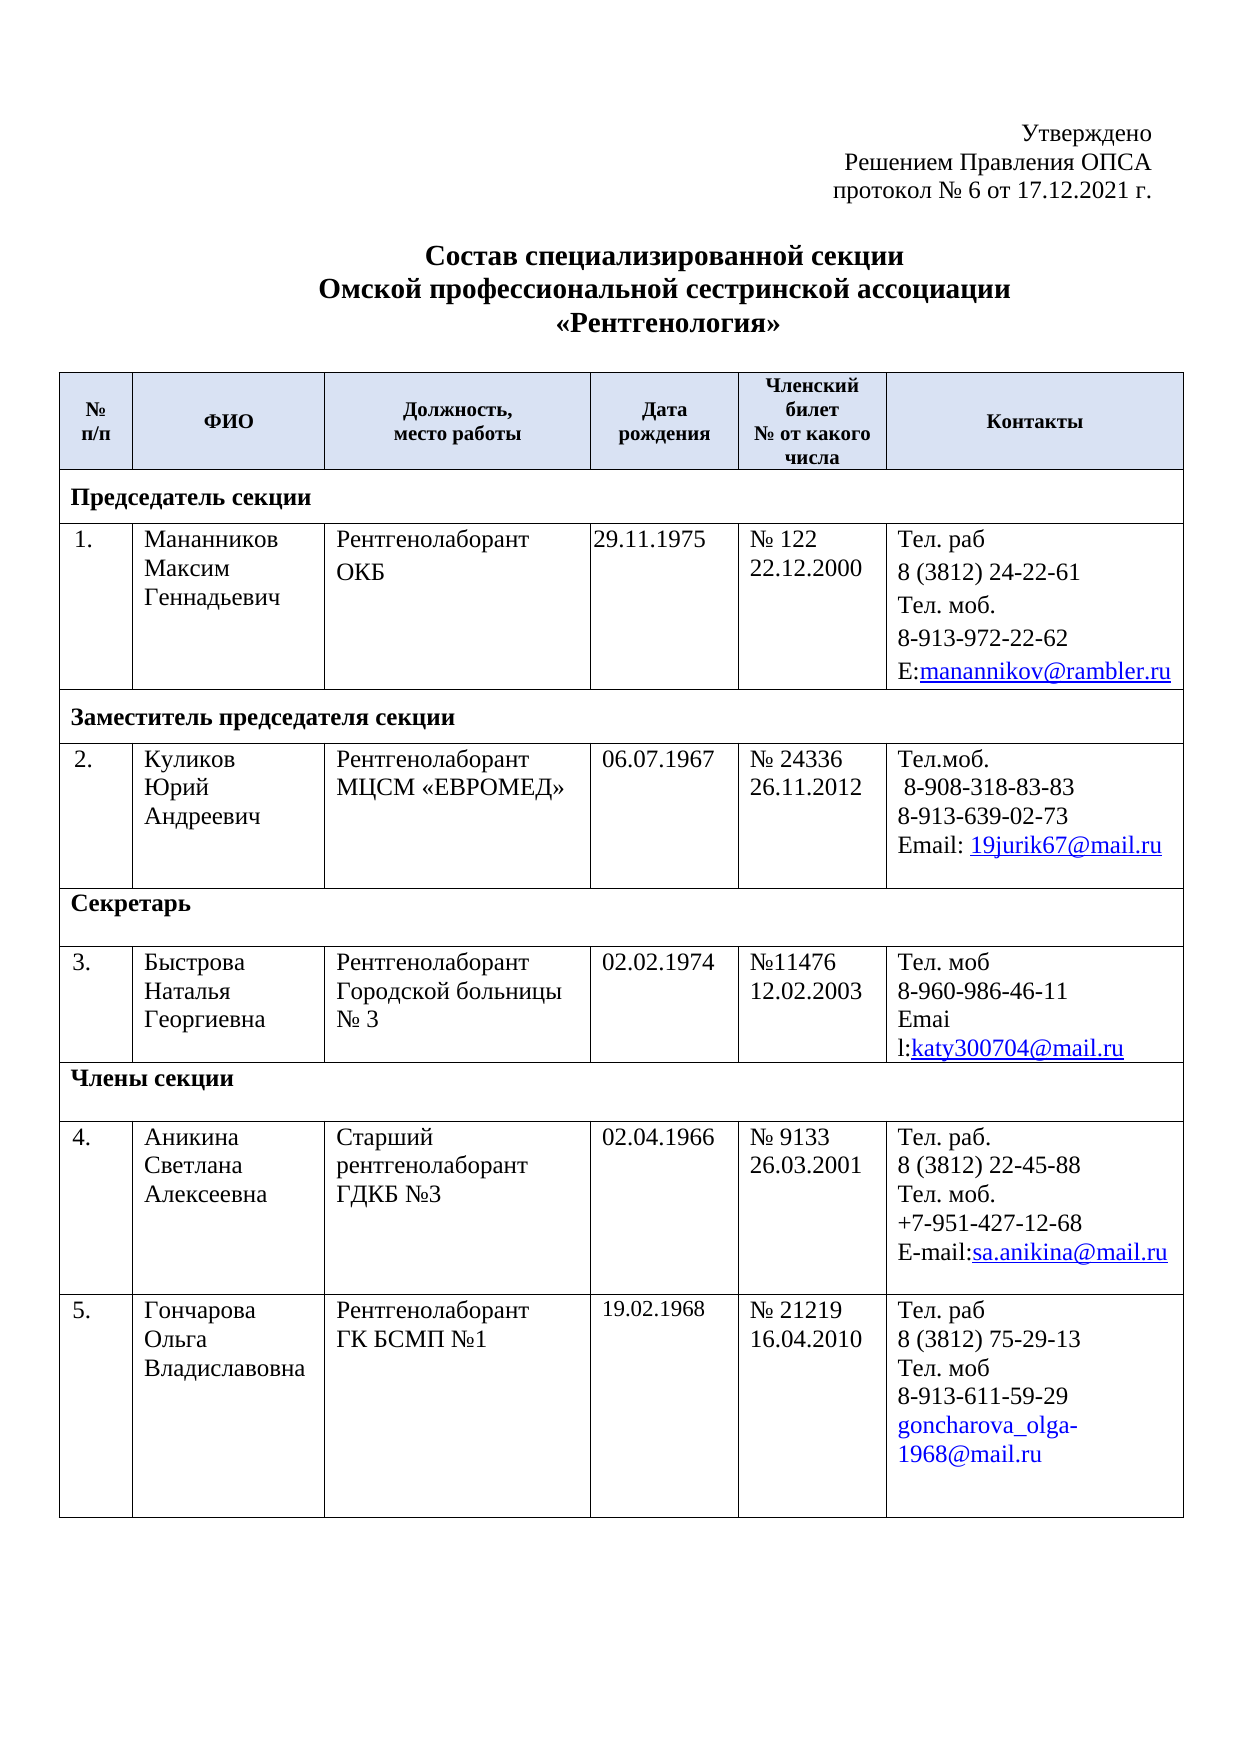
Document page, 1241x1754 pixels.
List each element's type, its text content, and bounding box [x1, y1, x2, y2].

table_header Дата рождения [591, 373, 738, 469]
table_cell № 21219 16.04.2010 [739, 1295, 886, 1517]
table_cell № 122 22.12.2000 [739, 524, 886, 689]
text «Рентгенология» [177, 305, 1152, 338]
table_cell 06.07.1967 [591, 744, 738, 887]
text протокол № 6 от 17.12.2021 г. [177, 176, 1152, 204]
text Состав специализированной секции [177, 238, 1152, 271]
table_header Должность, место работы [325, 373, 590, 469]
table_cell Гончарова Ольга Владиславовна [133, 1295, 324, 1517]
table_cell Тел. раб 8 (3812) 75-29-13 Тел. моб 8-913-611-59-29 goncharova_olga-1968@mail.ru [887, 1295, 1183, 1517]
table_cell Секретарь [60, 889, 1183, 946]
table_cell Рентгенолаборант ОКБ [325, 524, 590, 689]
table_cell 19.02.1968 [591, 1295, 738, 1517]
table_cell № 24336 26.11.2012 [739, 744, 886, 887]
table_header ФИО [133, 373, 324, 469]
table_cell Тел.моб. 8-908-318-83-83 8-913-639-02-73 Email: 19jurik67@mail.ru [887, 744, 1183, 887]
table_cell [60, 744, 132, 887]
table_cell Рентгенолаборант МЦСМ «ЕВРОМЕД» [325, 744, 590, 887]
table_cell [60, 947, 132, 1062]
text Утверждено [177, 118, 1152, 147]
table_cell №11476 12.02.2003 [739, 947, 886, 1062]
table_cell Председатель секции [60, 470, 1183, 523]
table_cell Старший рентгенолаборант ГДКБ №3 [325, 1122, 590, 1294]
table_cell Рентгенолаборант Городской больницы № 3 [325, 947, 590, 1062]
table_cell № 9133 26.03.2001 [739, 1122, 886, 1294]
table_header Контакты [887, 373, 1183, 469]
table_cell Мананников Максим Геннадьевич [133, 524, 324, 689]
table_cell Рентгенолаборант ГК БСМП №1 [325, 1295, 590, 1517]
table_cell 02.02.1974 [591, 947, 738, 1062]
table_cell Быстрова Наталья Георгиевна [133, 947, 324, 1062]
table_cell Тел. раб. 8 (3812) 22-45-88 Тел. моб. +7-951-427-12-68 E-mail:sa.anikina@mail.ru [887, 1122, 1183, 1294]
text Омской профессиональной сестринской ассоциации [177, 271, 1152, 305]
table_cell [60, 1122, 132, 1294]
table_header № п/п [60, 373, 132, 469]
table_cell Тел. раб 8 (3812) 24-22-61 Тел. моб. 8-913-972-22-62 E:manannikov@rambler.ru [887, 524, 1183, 689]
table_header Членский билет № от какого числа [739, 373, 886, 469]
table_cell 29.11.1975 [591, 524, 738, 689]
table_cell Аникина Светлана Алексеевна [133, 1122, 324, 1294]
table_cell Члены секции [60, 1063, 1183, 1121]
table_cell [60, 524, 132, 689]
table_cell Куликов Юрий Андреевич [133, 744, 324, 887]
text Решением Правления ОПСА [177, 147, 1152, 176]
table_cell Заместитель председателя секции [60, 690, 1183, 743]
table_cell Тел. моб 8-960-986-46-11 Email:katy300704@mail.ru [887, 947, 1183, 1062]
table_cell 02.04.1966 [591, 1122, 738, 1294]
table_cell [60, 1295, 132, 1517]
